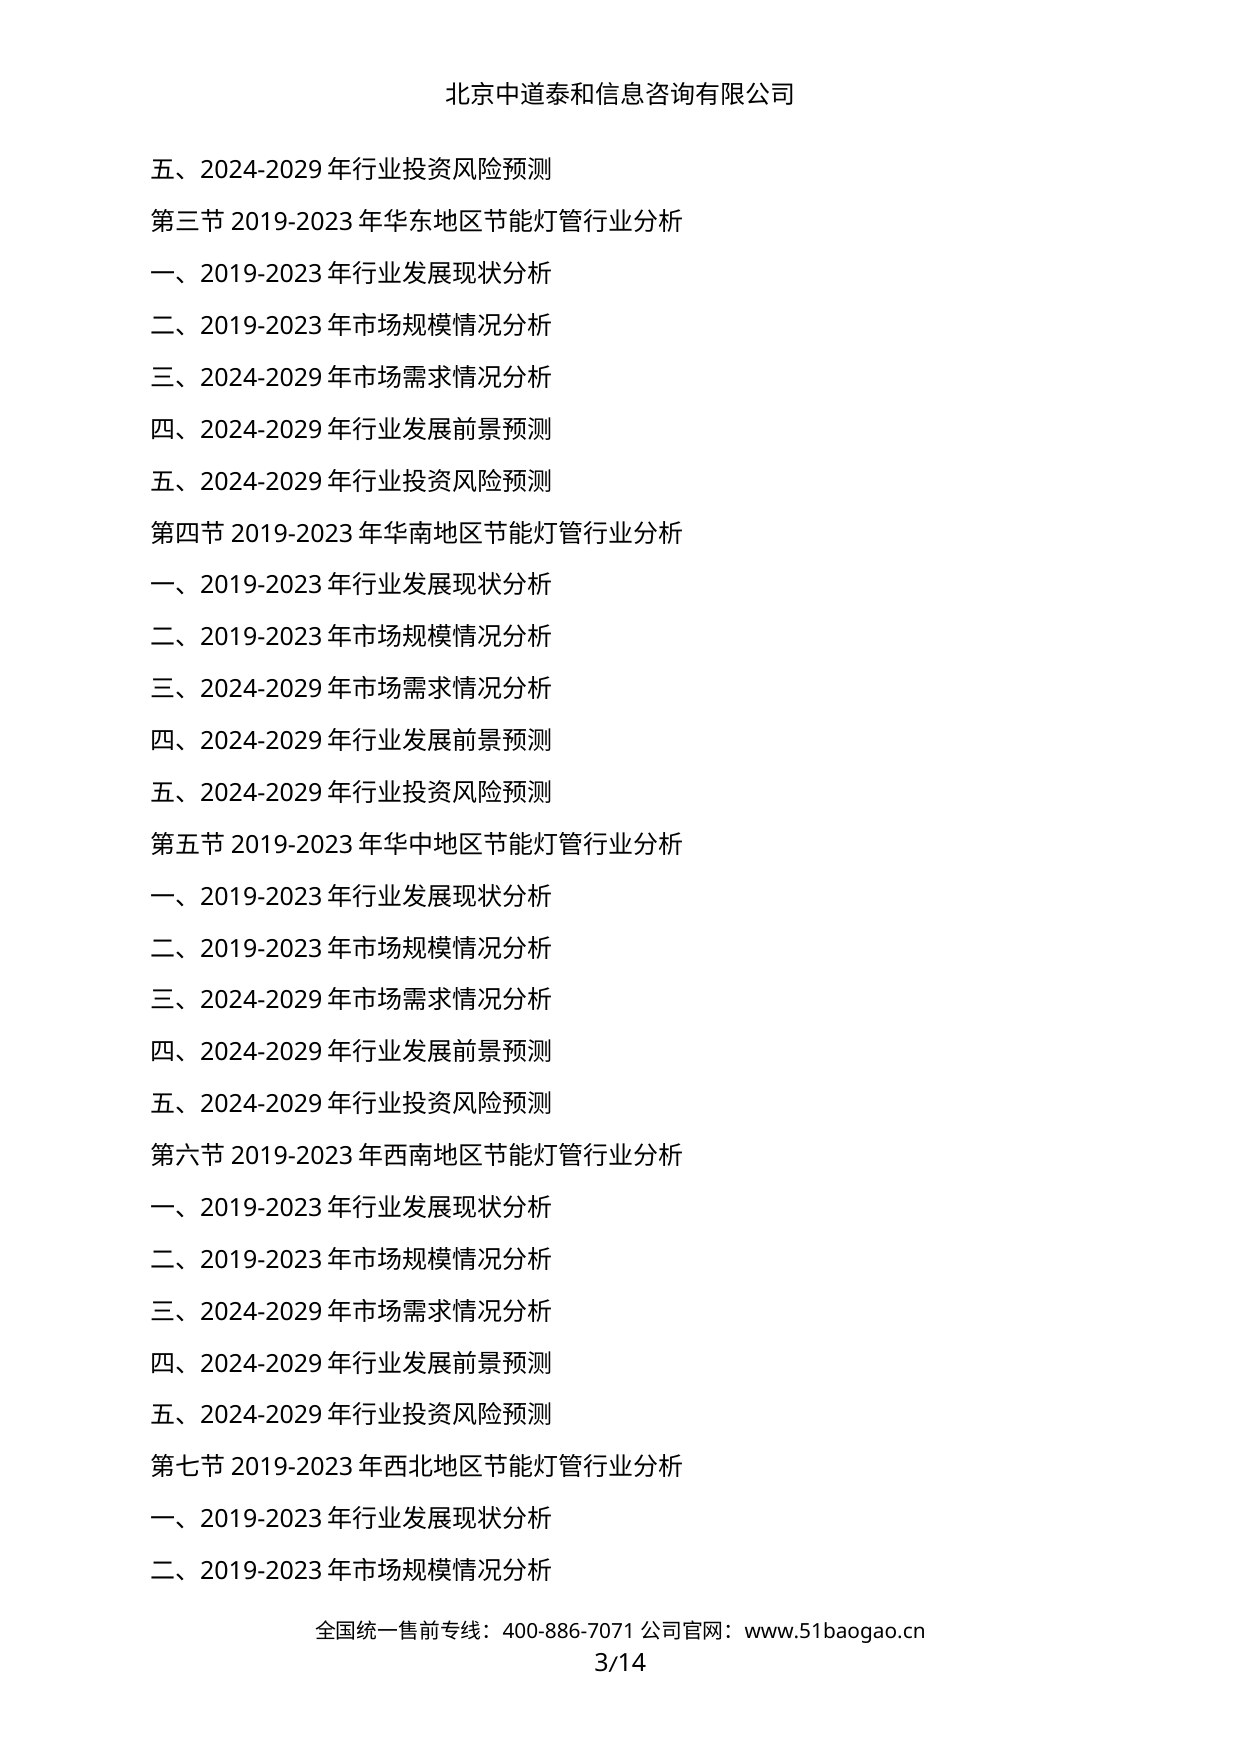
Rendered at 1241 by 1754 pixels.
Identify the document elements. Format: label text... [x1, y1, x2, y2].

text 第七节 2019-2023年西北地区节能灯管行业分析 [150, 1447, 1090, 1483]
text 二、2019-2023年市场规模情况分析 [150, 1551, 1090, 1587]
text 二、2019-2023年市场规模情况分析 [150, 1239, 1090, 1276]
text 第四节 2019-2023年华南地区节能灯管行业分析 [150, 513, 1090, 549]
text 一、2019-2023年行业发展现状分析 [150, 254, 1090, 290]
text 一、2019-2023年行业发展现状分析 [150, 876, 1090, 912]
text 三、2024-2029年市场需求情况分析 [150, 357, 1090, 394]
text 五、2024-2029年行业投资风险预测 [150, 1395, 1090, 1431]
text 五、2024-2029年行业投资风险预测 [150, 1084, 1090, 1120]
text 第五节 2019-2023年华中地区节能灯管行业分析 [150, 824, 1090, 861]
text 第六节 2019-2023年西南地区节能灯管行业分析 [150, 1136, 1090, 1172]
text 三、2024-2029年市场需求情况分析 [150, 1291, 1090, 1327]
text 三、2024-2029年市场需求情况分析 [150, 980, 1090, 1016]
text 五、2024-2029年行业投资风险预测 [150, 772, 1090, 809]
text 四、2024-2029年行业发展前景预测 [150, 1343, 1090, 1379]
text 二、2019-2023年市场规模情况分析 [150, 617, 1090, 653]
text 三、2024-2029年市场需求情况分析 [150, 669, 1090, 705]
text 四、2024-2029年行业发展前景预测 [150, 409, 1090, 446]
text 二、2019-2023年市场规模情况分析 [150, 928, 1090, 964]
text 四、2024-2029年行业发展前景预测 [150, 721, 1090, 757]
text 一、2019-2023年行业发展现状分析 [150, 565, 1090, 601]
text 第三节 2019-2023年华东地区节能灯管行业分析 [150, 202, 1090, 238]
text 一、2019-2023年行业发展现状分析 [150, 1499, 1090, 1535]
text 五、2024-2029年行业投资风险预测 [150, 461, 1090, 497]
text 五、2024-2029年行业投资风险预测 [150, 150, 1090, 186]
text 二、2019-2023年市场规模情况分析 [150, 306, 1090, 342]
text 一、2019-2023年行业发展现状分析 [150, 1187, 1090, 1224]
text 四、2024-2029年行业发展前景预测 [150, 1032, 1090, 1068]
